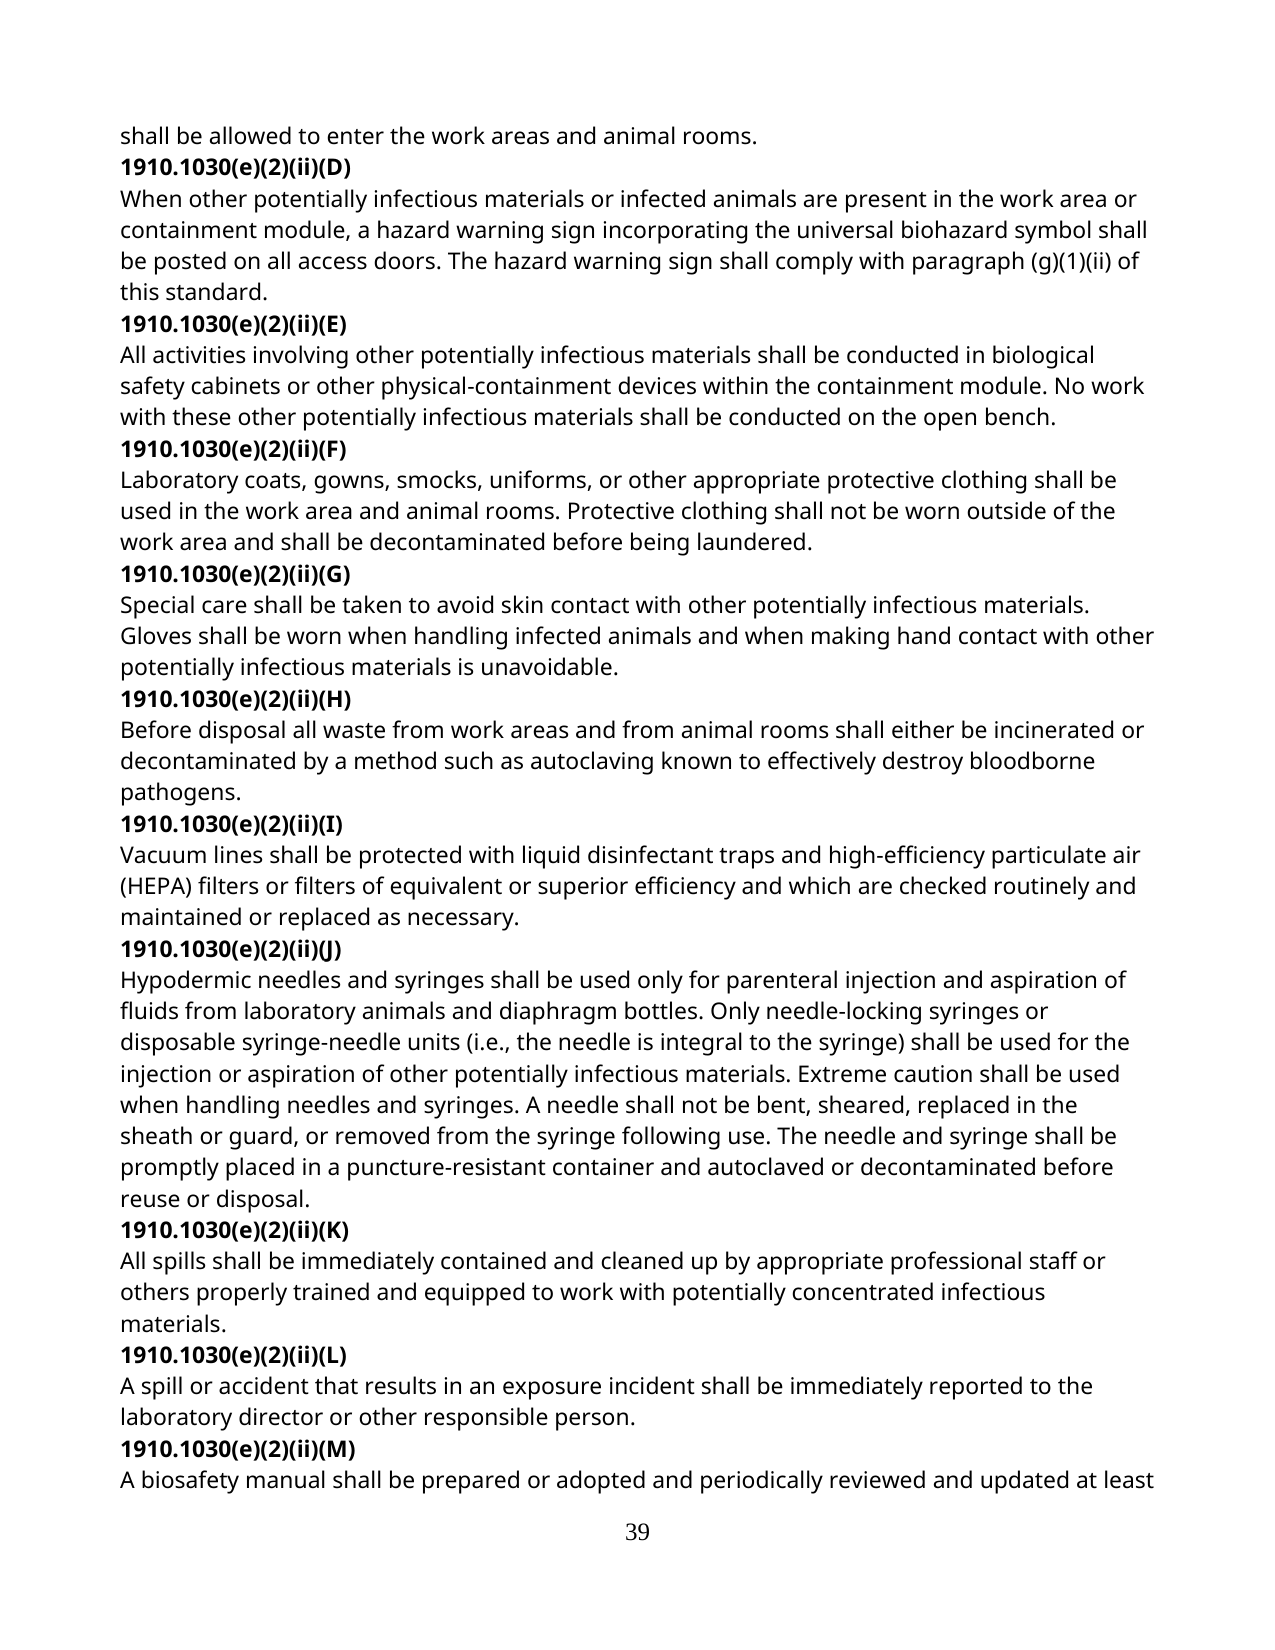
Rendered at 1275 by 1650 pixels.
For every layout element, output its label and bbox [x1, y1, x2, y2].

table_header [120, 120, 1155, 1495]
